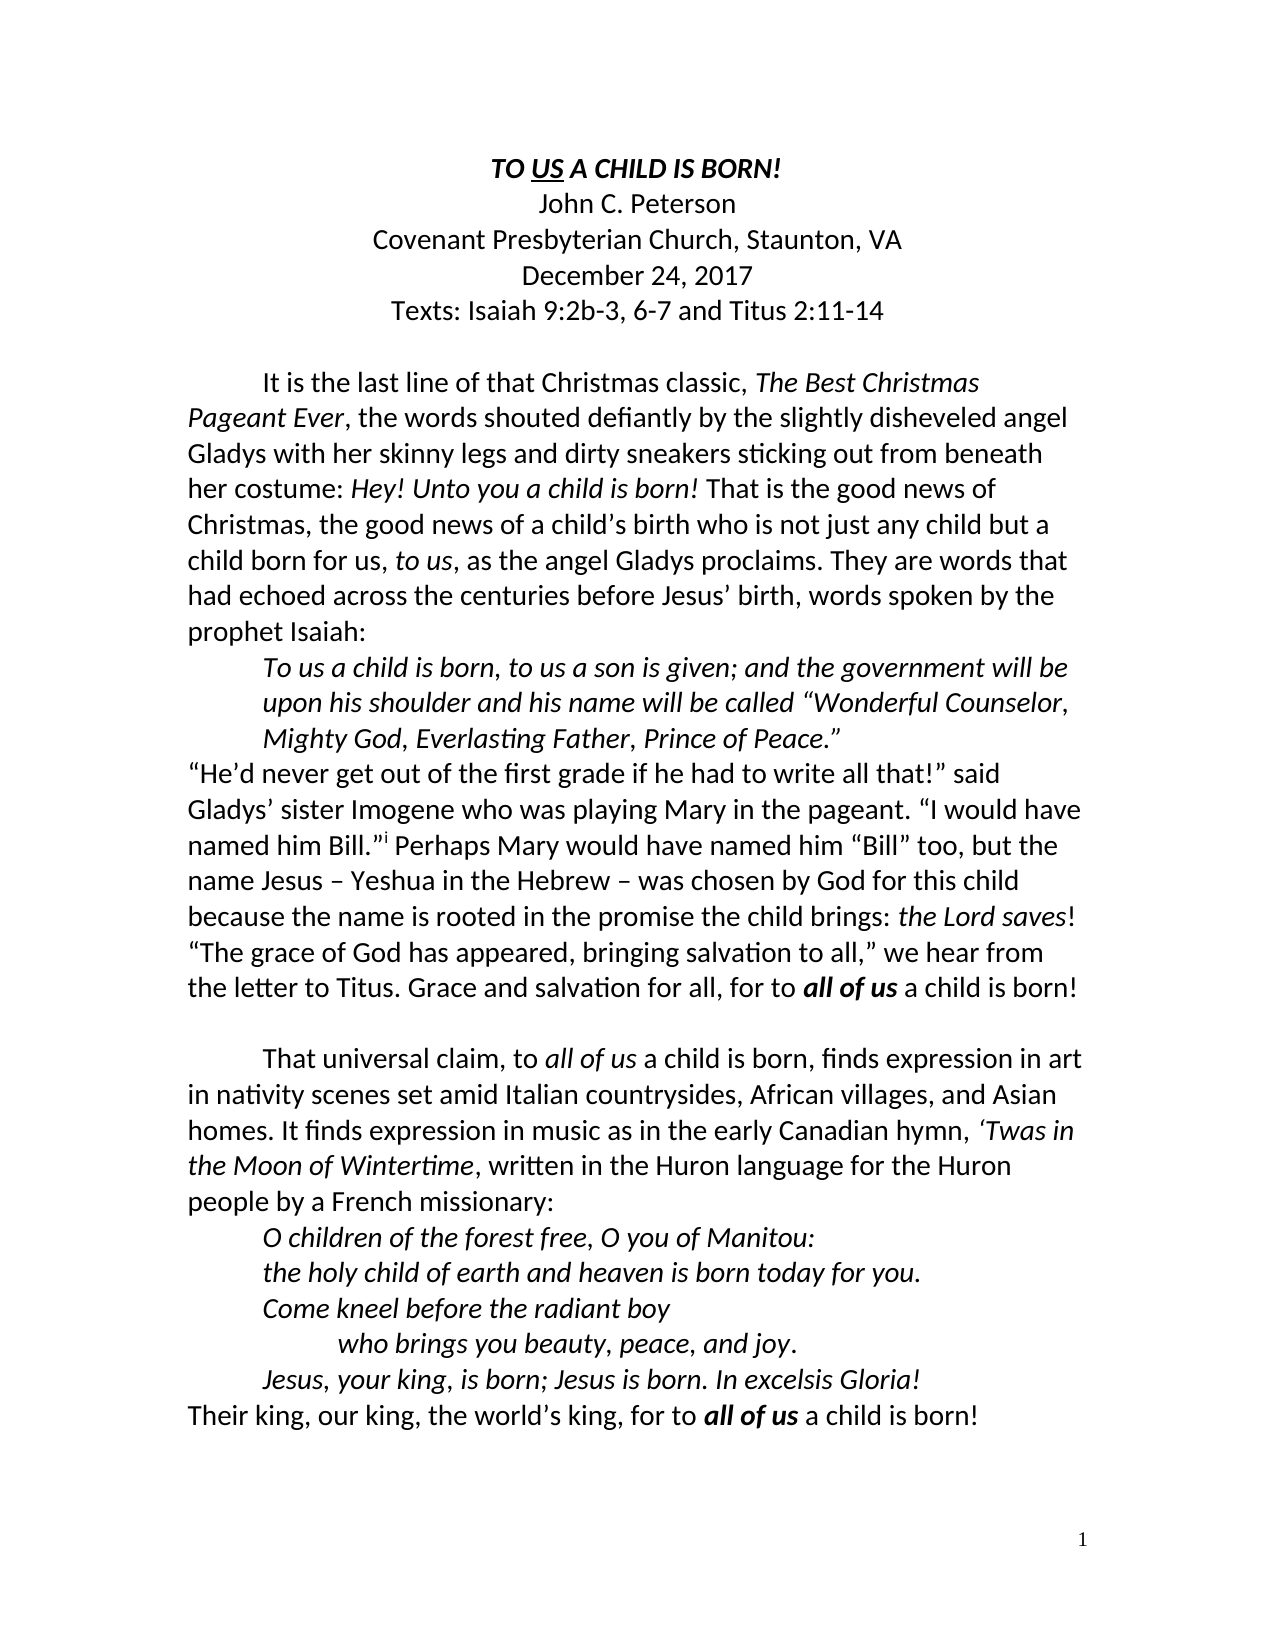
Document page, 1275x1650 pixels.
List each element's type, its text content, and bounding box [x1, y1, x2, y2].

text John C. Peterson [187, 186, 1087, 221]
text Their king, our king, the world’s king, for to all of us a child is born! [187, 1397, 1087, 1432]
text That universal claim, to all of us a child is born, finds expression in art in nativity scenes set amid Italian countrysides, African villages, and Asian homes. It finds expression in music as in the early Canadian hymn, ‘Twas in the Moon of Wintertime, written in the Huron language for the Huron people by a French missionary: [187, 1041, 1087, 1219]
text It is the last line of that Christmas classic, The Best Christmas Pageant Ever, the words shouted defiantly by the slightly disheveled angel Gladys with her skinny legs and dirty sneakers sticking out from beneath her costume: Hey! Unto you a child is born! That is the good news of Christmas, the good news of a child’s birth who is not just any child but a child born for us, to us, as the angel Gladys proclaims. They are words that had echoed across the centuries before Jesus’ birth, words spoken by the prophet Isaiah: [187, 364, 1087, 649]
text O children of the forest free, O you of Manitou: [262, 1219, 1087, 1254]
text TO US A CHILD IS BORN! [187, 150, 1087, 186]
text Covenant Presbyterian Church, Staunton, VA [187, 221, 1087, 257]
text Come kneel before the radiant boy [262, 1290, 1087, 1326]
text the holy child of earth and heaven is born today for you. [262, 1254, 1087, 1290]
text who brings you beauty, peace, and joy. [262, 1326, 1087, 1361]
text December 24, 2017 [187, 257, 1087, 292]
text “He’d never get out of the first grade if he had to write all that!” said Gladys’ sister Imogene who was playing Mary in the pageant. “I would have named him Bill.” Perhaps Mary would have named him “Bill” too, but the name Jesus – Yeshua in the Hebrew – was chosen by God for this child because the name is rooted in the promise the child brings: the Lord saves! “The grace of God has appeared, bringing salvation to all,” we hear from the letter to Titus. Grace and salvation for all, for to all of us a child is born! [187, 756, 1087, 1005]
text Jesus, your king, is born; Jesus is born. In excelsis Gloria! [262, 1361, 1087, 1397]
text Texts: Isaiah 9:2b-3, 6-7 and Titus 2:11-14 [187, 292, 1087, 328]
text To us a child is born, to us a son is given; and the government will be upon his shoulder and his name will be called “Wonderful Counselor, Mighty God, Everlasting Father, Prince of Peace.” [262, 649, 1087, 756]
